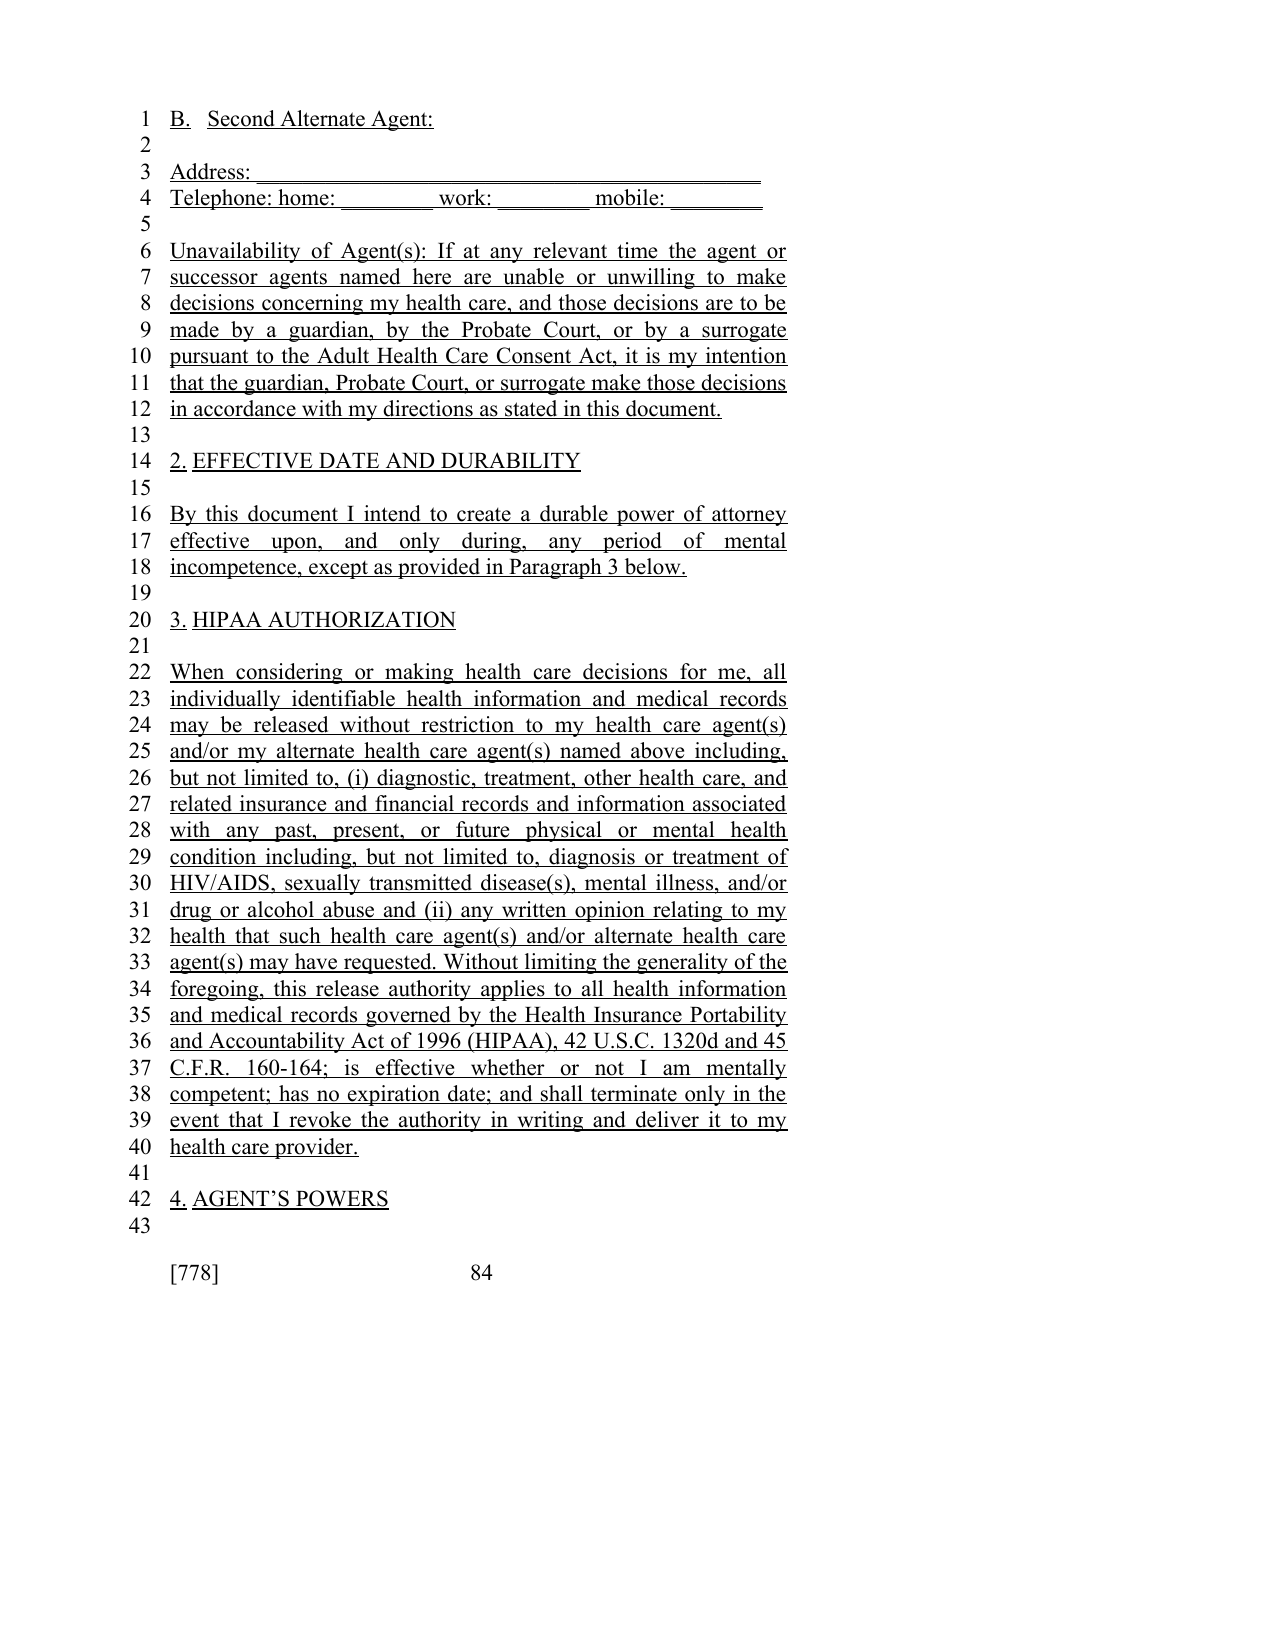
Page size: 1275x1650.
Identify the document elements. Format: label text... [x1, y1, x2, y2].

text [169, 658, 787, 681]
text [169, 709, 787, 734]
text Address: ____________________________________________ [169, 158, 787, 184]
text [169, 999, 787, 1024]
text B. Second Alternate Agent: [169, 105, 787, 131]
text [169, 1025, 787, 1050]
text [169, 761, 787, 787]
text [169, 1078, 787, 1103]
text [169, 184, 787, 210]
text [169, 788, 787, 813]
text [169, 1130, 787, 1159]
text By this document I intend to create a durable power of attorney effective upon, and only during, any period of mental incompetence, except as provided in Paragraph 3 below. [169, 551, 787, 579]
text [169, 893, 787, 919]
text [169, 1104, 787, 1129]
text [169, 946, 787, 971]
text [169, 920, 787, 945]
text 4. AGENT’S POWERS [169, 1186, 787, 1212]
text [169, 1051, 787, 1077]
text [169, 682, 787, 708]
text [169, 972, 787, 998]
text 3. HIPAA AUTHORIZATION [169, 606, 787, 632]
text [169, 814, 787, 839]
text By this document I intend to create a durable power of attorney effective upon, and only during, any period of mental incompetence, except as provided in Paragraph 3 below. [169, 500, 787, 523]
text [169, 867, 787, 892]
text 2. EFFECTIVE DATE AND DURABILITY [169, 448, 787, 474]
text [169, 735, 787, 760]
text By this document I intend to create a durable power of attorney effective upon, and only during, any period of mental incompetence, except as provided in Paragraph 3 below. [169, 524, 787, 550]
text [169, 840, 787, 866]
